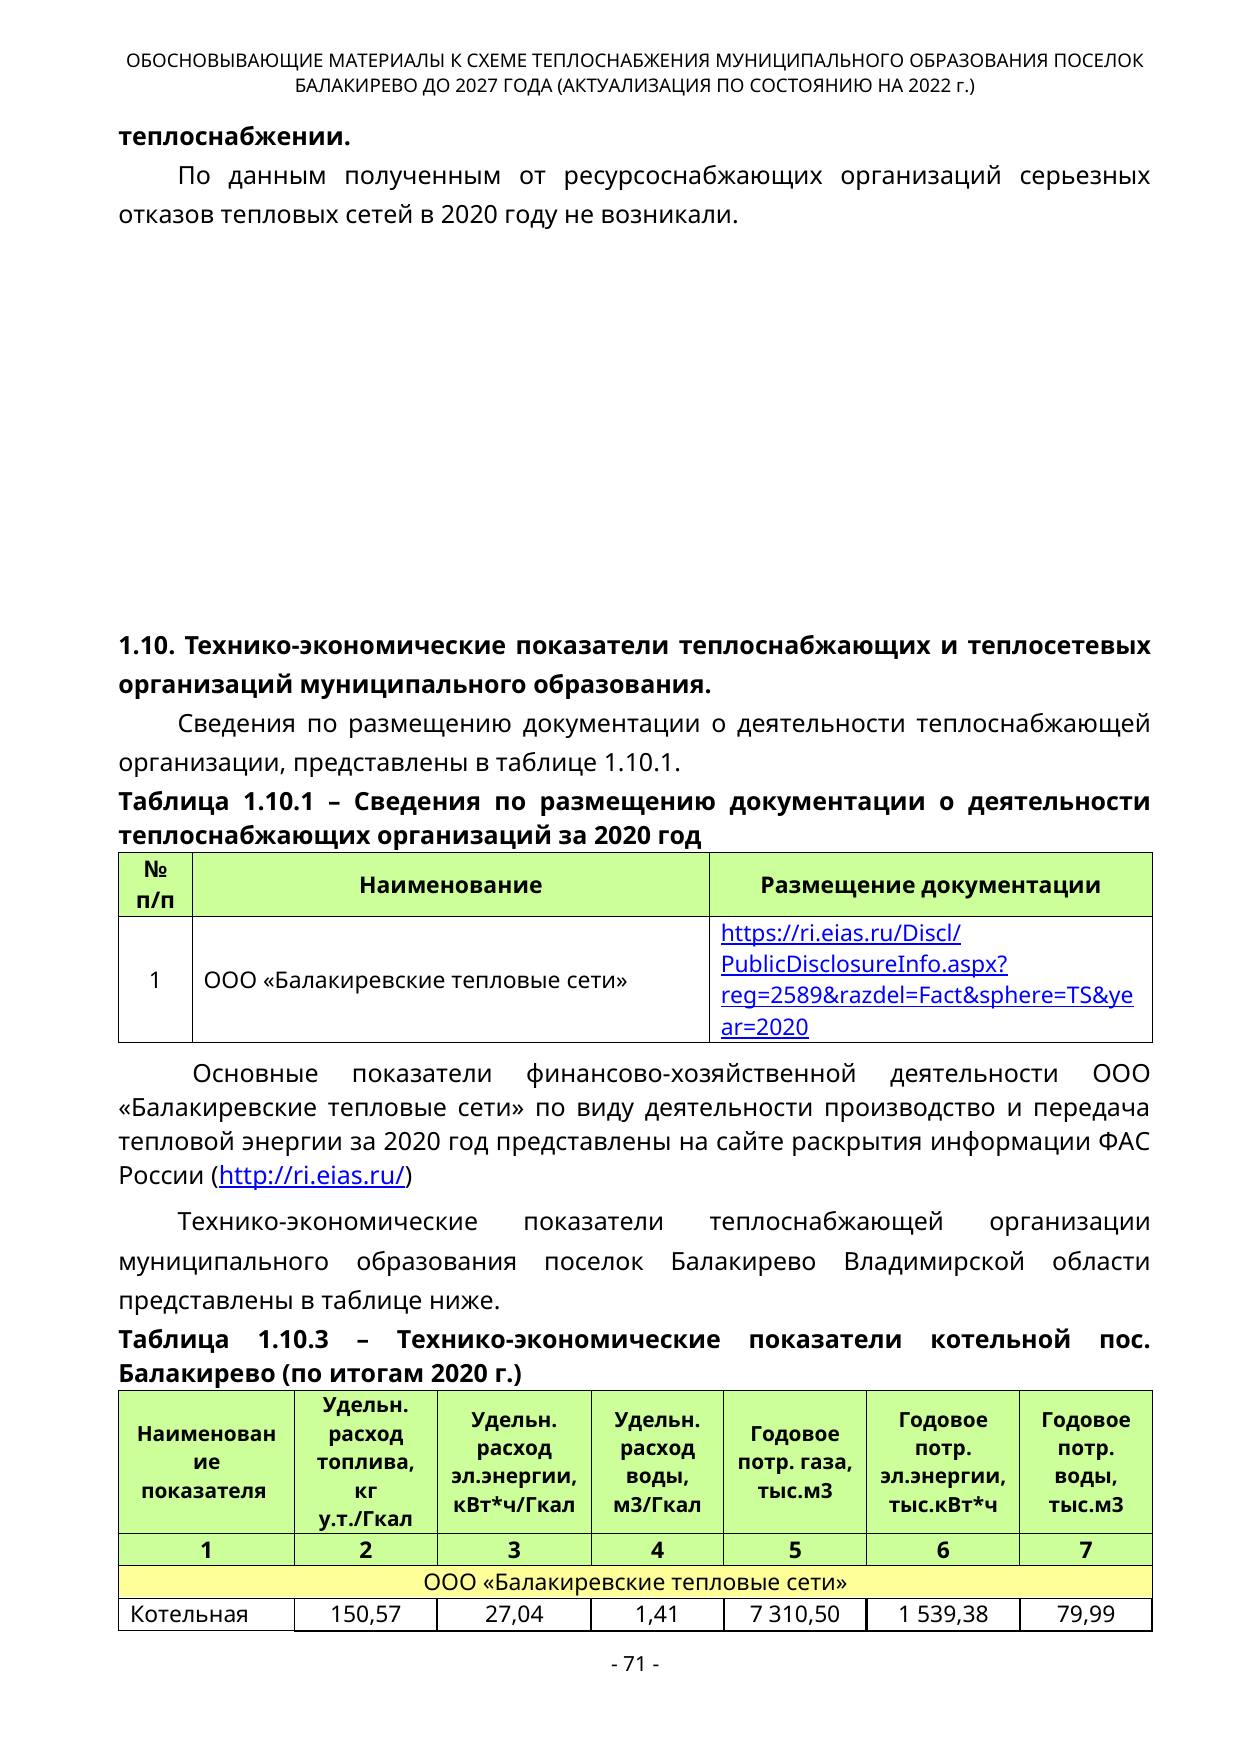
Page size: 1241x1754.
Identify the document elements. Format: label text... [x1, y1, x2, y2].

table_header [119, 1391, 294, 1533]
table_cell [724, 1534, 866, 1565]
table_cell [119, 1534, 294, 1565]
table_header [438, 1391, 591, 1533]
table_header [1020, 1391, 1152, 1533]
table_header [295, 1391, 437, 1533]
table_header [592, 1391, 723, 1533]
text Технико-экономические показатели теплоснабжающей организации муниципального образования поселок Балакирево Владимирской области представлены в таблице ниже. [118, 1204, 1152, 1316]
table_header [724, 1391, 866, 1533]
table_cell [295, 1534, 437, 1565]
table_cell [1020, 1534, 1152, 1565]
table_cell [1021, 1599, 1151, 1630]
text Таблица 1.10.3 – Технико-экономические показатели котельной пос. Балакирево (по итогам 2020 г.) [118, 1321, 1152, 1389]
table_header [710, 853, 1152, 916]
text Таблица 1.10.1 – Сведения по размещению документации о деятельности теплоснабжающих организаций за 2020 год [118, 784, 1152, 852]
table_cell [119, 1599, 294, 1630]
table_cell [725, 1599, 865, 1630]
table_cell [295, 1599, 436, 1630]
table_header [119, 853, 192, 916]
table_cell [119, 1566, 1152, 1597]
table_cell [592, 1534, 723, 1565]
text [118, 118, 1152, 152]
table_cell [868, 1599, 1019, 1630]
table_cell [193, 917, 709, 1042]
text По данным полученным от ресурсоснабжающих организаций серьезных отказов тепловых сетей в 2020 году не возникали. [118, 157, 1152, 231]
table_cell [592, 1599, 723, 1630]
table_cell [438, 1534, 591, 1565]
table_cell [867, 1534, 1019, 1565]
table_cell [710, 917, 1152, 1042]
text 1.10. Технико-экономические показатели теплоснабжающих и теплосетевых организаций муниципального образования. [118, 627, 1152, 701]
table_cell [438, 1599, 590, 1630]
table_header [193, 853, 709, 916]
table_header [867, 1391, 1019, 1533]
text Основные показатели финансово-хозяйственной деятельности ООО «Балакиревские тепловые сети» по виду деятельности производство и передача тепловой энергии за 2020 год представлены на сайте раскрытия информации ФАС России (http://ri.eias.ru/) [118, 1055, 1152, 1191]
text Сведения по размещению документации о деятельности теплоснабжающей организации, представлены в таблице 1.10.1. [118, 706, 1152, 779]
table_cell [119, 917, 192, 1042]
